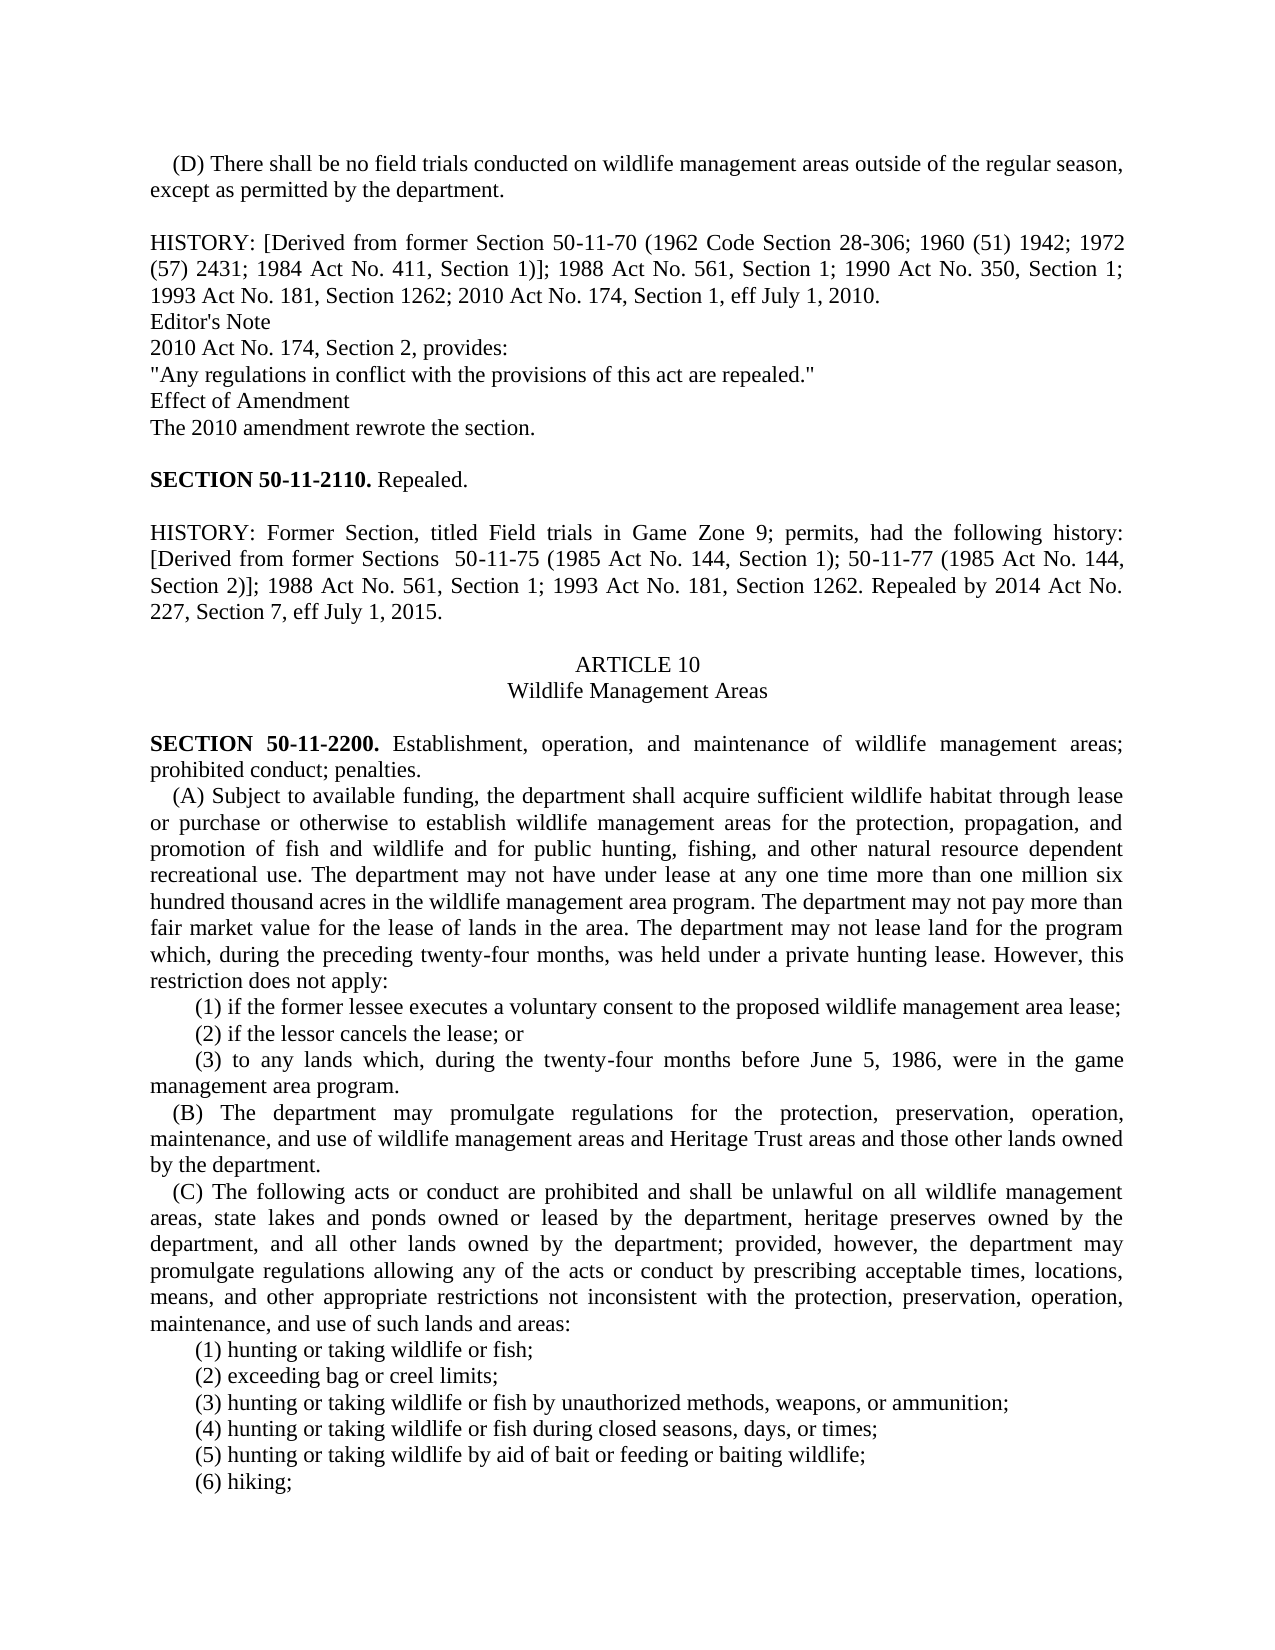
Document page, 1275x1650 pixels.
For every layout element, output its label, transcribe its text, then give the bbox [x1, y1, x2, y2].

text (D) There shall be no field trials conducted on wildlife management areas outside of the regular season, except as permitted by the department. [150, 150, 1125, 203]
text (3) hunting or taking wildlife or fish by unauthorized methods, weapons, or ammunition; [150, 1389, 1125, 1415]
text (4) hunting or taking wildlife or fish during closed seasons, days, or times; [150, 1415, 1125, 1441]
text HISTORY: [Derived from former Section 50-11-70 (1962 Code Section 28-306; 1960 (51) 1942; 1972 (57) 2431; 1984 Act No. 411, Section 1)]; 1988 Act No. 561, Section 1; 1990 Act No. 350, Section 1; 1993 Act No. 181, Section 1262; 2010 Act No. 174, Section 1, eff July 1, 2010. [150, 229, 1125, 308]
text (1) if the former lessee executes a voluntary consent to the proposed wildlife management area lease; [150, 993, 1125, 1020]
text (3) to any lands which, during the twenty-four months before June 5, 1986, were in the game management area program. [150, 1046, 1125, 1099]
text (5) hunting or taking wildlife by aid of bait or feeding or baiting wildlife; [150, 1441, 1125, 1468]
text (B) The department may promulgate regulations for the protection, preservation, operation, maintenance, and use of wildlife management areas and Heritage Trust areas and those other lands owned by the department. [150, 1099, 1125, 1178]
text Editor's Note [150, 308, 1125, 334]
text "Any regulations in conflict with the provisions of this act are repealed." [150, 361, 1125, 387]
text SECTION 50-11-2110. Repealed. [150, 466, 1125, 493]
text HISTORY: Former Section, titled Field trials in Game Zone 9; permits, had the following history: [Derived from former Sections 50-11-75 (1985 Act No. 144, Section 1); 50-11-77 (1985 Act No. 144, Section 2)]; 1988 Act No. 561, Section 1; 1993 Act No. 181, Section 1262. Repealed by 2014 Act No. 227, Section 7, eff July 1, 2015. [150, 519, 1125, 624]
text (C) The following acts or conduct are prohibited and shall be unlawful on all wildlife management areas, state lakes and ponds owned or leased by the department, heritage preserves owned by the department, and all other lands owned by the department; provided, however, the department may promulgate regulations allowing any of the acts or conduct by prescribing acceptable times, locations, means, and other appropriate restrictions not inconsistent with the protection, preservation, operation, maintenance, and use of such lands and areas: [150, 1178, 1125, 1336]
text (1) hunting or taking wildlife or fish; [150, 1336, 1125, 1362]
text (A) Subject to available funding, the department shall acquire sufficient wildlife habitat through lease or purchase or otherwise to establish wildlife management areas for the protection, propagation, and promotion of fish and wildlife and for public hunting, fishing, and other natural resource dependent recreational use. The department may not have under lease at any one time more than one million six hundred thousand acres in the wildlife management area program. The department may not pay more than fair market value for the lease of lands in the area. The department may not lease land for the program which, during the preceding twenty-four months, was held under a private hunting lease. However, this restriction does not apply: [150, 782, 1125, 993]
text ARTICLE 10 [150, 651, 1125, 677]
text 2010 Act No. 174, Section 2, provides: [150, 334, 1125, 361]
text SECTION 50-11-2200. Establishment, operation, and maintenance of wildlife management areas; prohibited conduct; penalties. [150, 730, 1125, 782]
text (6) hiking; [150, 1468, 1125, 1494]
text Effect of Amendment [150, 387, 1125, 413]
text Wildlife Management Areas [150, 677, 1125, 703]
text (2) exceeding bag or creel limits; [150, 1362, 1125, 1389]
text The 2010 amendment rewrote the section. [150, 413, 1125, 440]
text (2) if the lessor cancels the lease; or [150, 1020, 1125, 1046]
